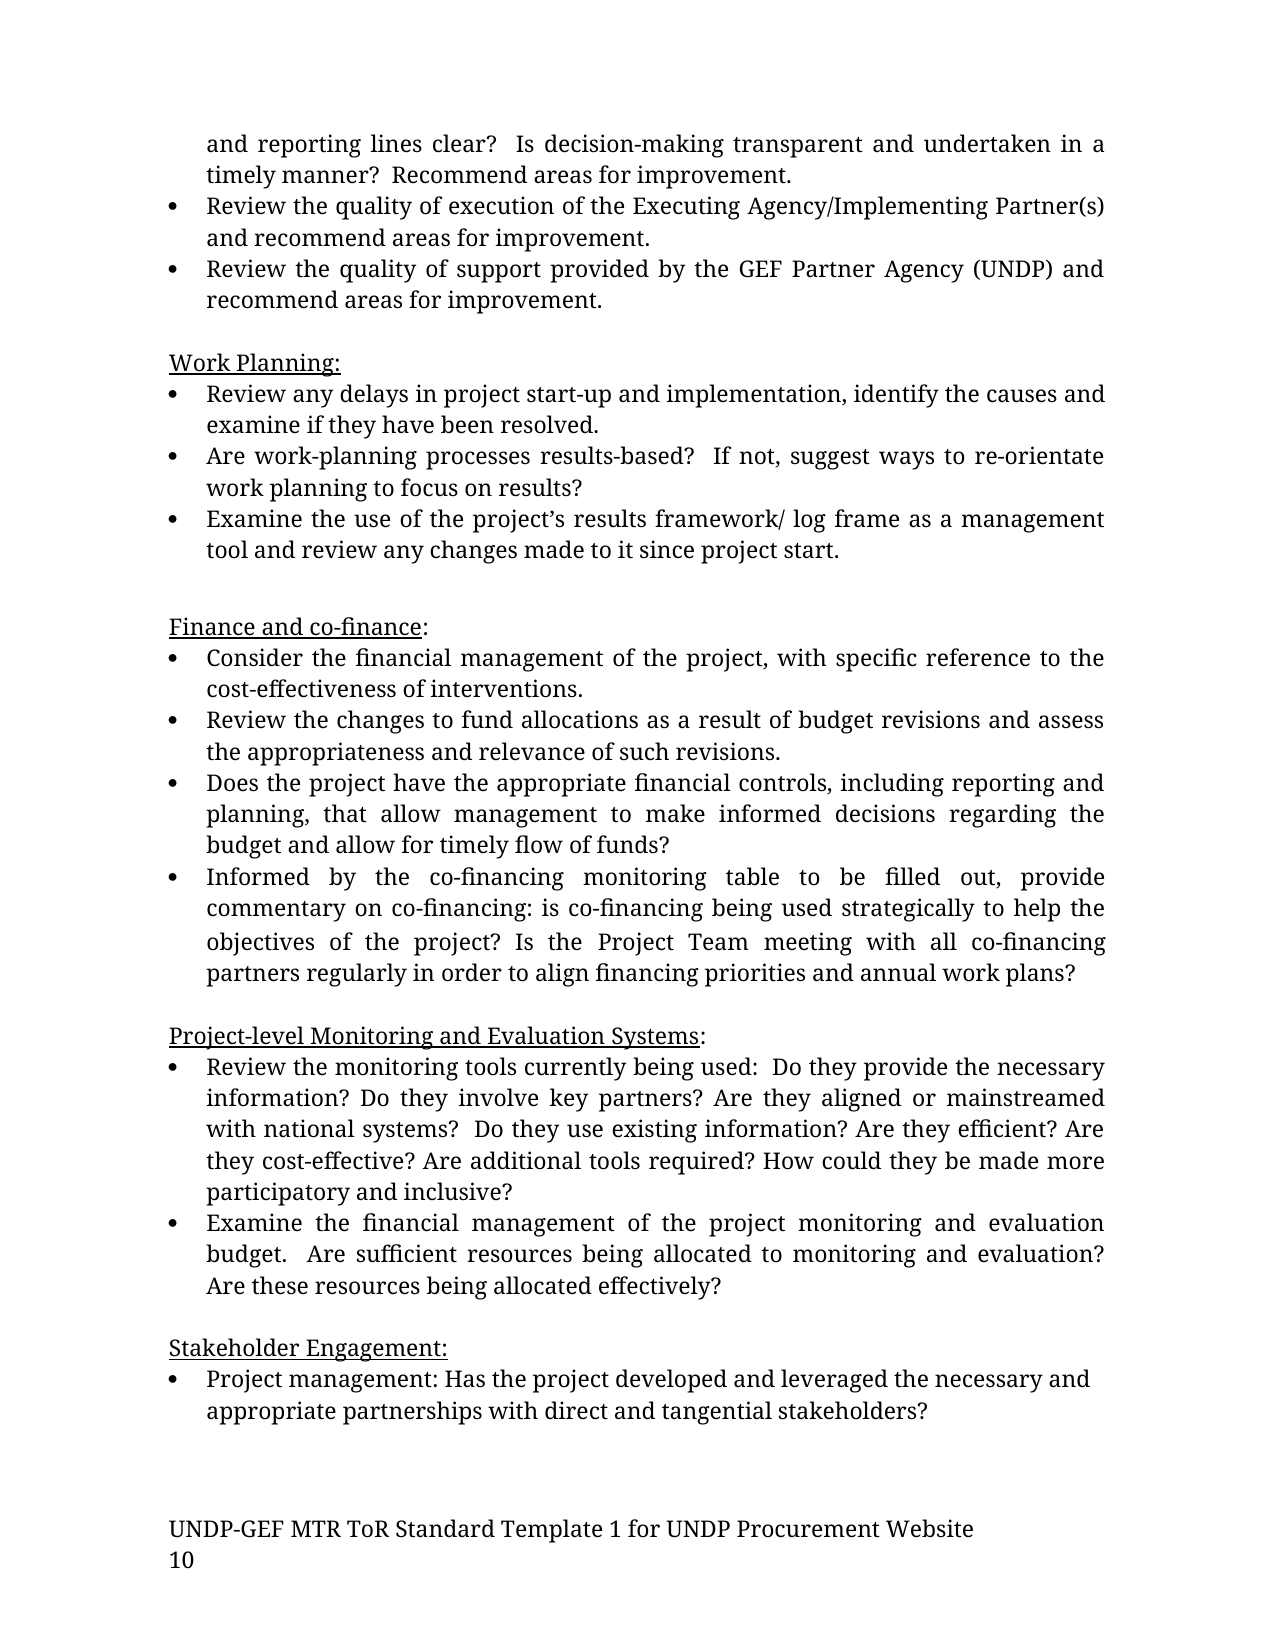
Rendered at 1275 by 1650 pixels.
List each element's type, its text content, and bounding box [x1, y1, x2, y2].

text Work Planning: [169, 346, 1106, 378]
list Are work-planning processes results-based? If not, suggest ways to re-orientate work planning to focus on results? [169, 440, 1106, 503]
list Examine the use of the project’s results framework/ log frame as a management tool and review any changes made to it since project start. [169, 503, 1106, 565]
list Project management: Has the project developed and leveraged the necessary and appropriate partnerships with direct and tangential stakeholders? [169, 1363, 1106, 1426]
list Review the monitoring tools currently being used: Do they provide the necessary information? Do they involve key partners? Are they aligned or mainstreamed with national systems? Do they use existing information? Are they efficient? Are they cost-effective? Are additional tools required? How could they be made more participatory and inclusive? [169, 1051, 1106, 1207]
text Stakeholder Engagement: [169, 1332, 1106, 1363]
list Review the quality of support provided by the GEF Partner Agency (UNDP) and recommend areas for improvement. [169, 253, 1106, 315]
list Examine the financial management of the project monitoring and evaluation budget. Are sufficient resources being allocated to monitoring and evaluation? Are these resources being allocated effectively? [169, 1207, 1106, 1301]
text Project-level Monitoring and Evaluation Systems: [169, 1020, 1106, 1051]
list Informed by the co-financing monitoring table to be filled out, provide commentary on co-financing: is co-financing being used strategically to help the objectives of the project? Is the Project Team meeting with all co-financing partners regularly in order to align financing priorities and annual work plans? [169, 861, 1106, 988]
list Does the project have the appropriate financial controls, including reporting and planning, that allow management to make informed decisions regarding the budget and allow for timely flow of funds? [169, 767, 1106, 861]
list Consider the financial management of the project, with specific reference to the cost-effectiveness of interventions. [169, 642, 1106, 704]
list Review the quality of execution of the Executing Agency/Implementing Partner(s) and recommend areas for improvement. [169, 190, 1106, 253]
list Review the changes to fund allocations as a result of budget revisions and assess the appropriateness and relevance of such revisions. [169, 704, 1106, 767]
list Review any delays in project start-up and implementation, identify the causes and examine if they have been resolved. [169, 378, 1106, 440]
text Finance and co-finance: [169, 611, 1106, 642]
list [169, 128, 1106, 190]
